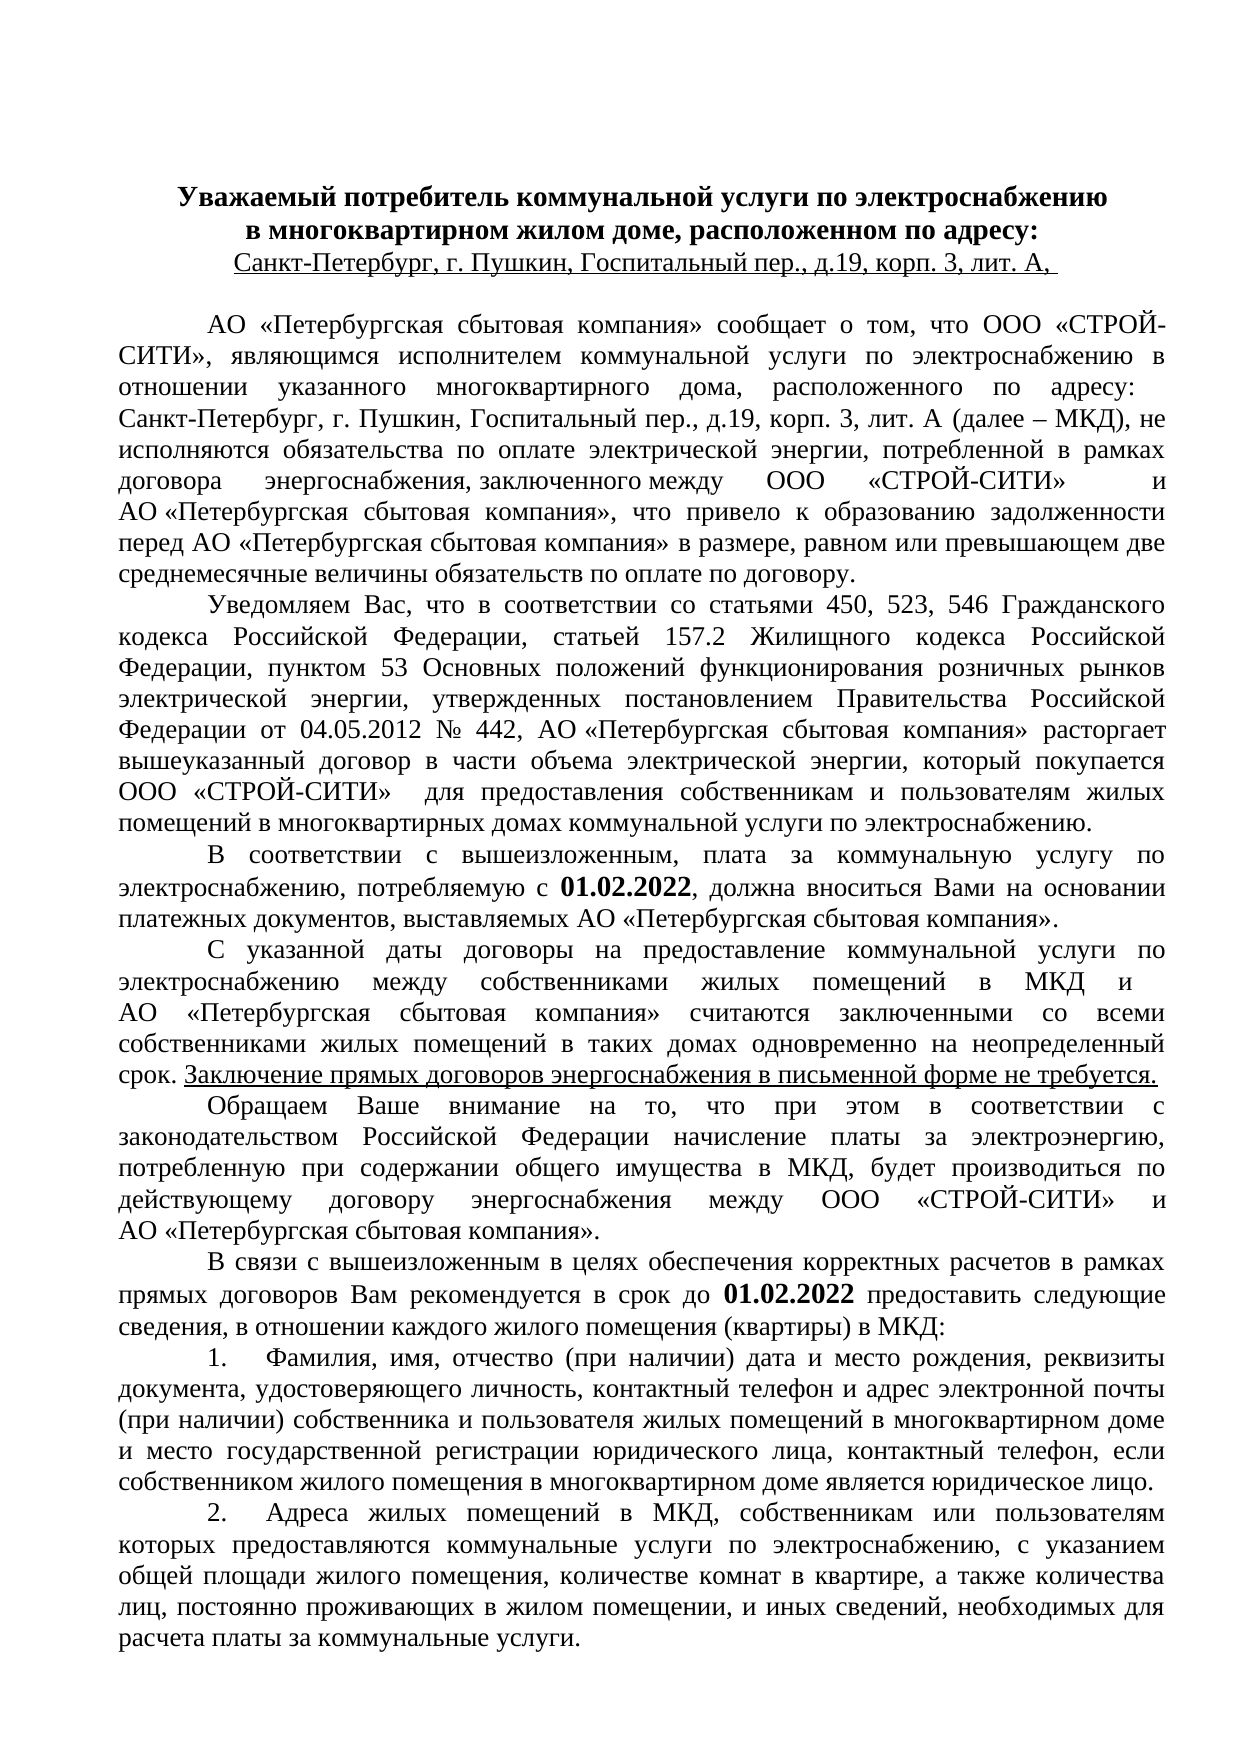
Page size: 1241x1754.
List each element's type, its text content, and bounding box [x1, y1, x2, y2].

text С указанной даты договоры на предоставление коммунальной услуги по электроснабжению между собственниками жилых помещений в МКД и АО «Петербургская сбытовая компания» считаются заключенными со всеми собственниками жилых помещений в таких домах одновременно на неопределенный срок. Заключение прямых договоров энергоснабжения в письменной форме не требуется. [118, 933, 1166, 1089]
text Уважаемый потребитель коммунальной услуги по электроснабжению [118, 179, 1166, 212]
text Обращаем Ваше внимание на то, что при этом в соответствии с законодательством Российской Федерации начисление платы за электроэнергию, потребленную при содержании общего имущества в МКД, будет производиться по действующему договору энергоснабжения между ООО «СТРОЙ-СИТИ» и АО «Петербургская сбытовая компания». [118, 1089, 1166, 1245]
text Уведомляем Вас, что в соответствии со статьями 450, 523, 546 Гражданского кодекса Российской Федерации, статьей 157.2 Жилищного кодекса Российской Федерации, пунктом 53 Основных положений функционирования розничных рынков электрической энергии, утвержденных постановлением Правительства Российской Федерации от 04.05.2012 № 442, АО «Петербургская сбытовая компания» расторгает вышеуказанный договор в части объема электрической энергии, который покупается ООО «СТРОЙ-СИТИ» для предоставления собственникам и пользователям жилых помещений в многоквартирных домах коммунальной услуги по электроснабжению. [118, 588, 1166, 838]
text АО «Петербургская сбытовая компания» сообщает о том, что ООО «СТРОЙ-СИТИ», являющимся исполнителем коммунальной услуги по электроснабжению в отношении указанного многоквартирного дома, расположенного по адресу: Санкт-Петербург, г. Пушкин, Госпитальный пер., д.19, корп. 3, лит. А (далее – МКД), не исполняются обязательства по оплате электрической энергии, потребленной в рамках договора энергоснабжения, заключенного между ООО «СТРОЙ-СИТИ» и АО «Петербургская сбытовая компания», что привело к образованию задолженности перед АО «Петербургская сбытовая компания» в размере, равном или превышающем две среднемесячные величины обязательств по оплате по договору. [118, 308, 1166, 588]
text Санкт-Петербург, г. Пушкин, Госпитальный пер., д.19, корп. 3, лит. А, [118, 246, 1166, 277]
text В соответствии с вышеизложенным, плата за коммунальную услугу по электроснабжению, потребляемую с 01.02.2022, должна вноситься Вами на основании платежных документов, выставляемых АО «Петербургская сбытовая компания». [118, 838, 1166, 933]
text 2. Адреса жилых помещений в МКД, собственникам или пользователям которых предоставляются коммунальные услуги по электроснабжению, с указанием общей площади жилого помещения, количестве комнат в квартире, а также количества лиц, постоянно проживающих в жилом помещении, и иных сведений, необходимых для расчета платы за коммунальные услуги. [118, 1497, 1166, 1652]
text В связи с вышеизложенным в целях обеспечения корректных расчетов в рамках прямых договоров Вам рекомендуется в срок до 01.02.2022 предоставить следующие сведения, в отношении каждого жилого помещения (квартиры) в МКД: [118, 1245, 1166, 1341]
text 1. Фамилия, имя, отчество (при наличии) дата и место рождения, реквизиты документа, удостоверяющего личность, контактный телефон и адрес электронной почты (при наличии) собственника и пользователя жилых помещений в многоквартирном доме и место государственной регистрации юридического лица, контактный телефон, если собственником жилого помещения в многоквартирном доме является юридическое лицо. [118, 1341, 1166, 1497]
text в многоквартирном жилом доме, расположенном по адресу: [118, 212, 1166, 246]
